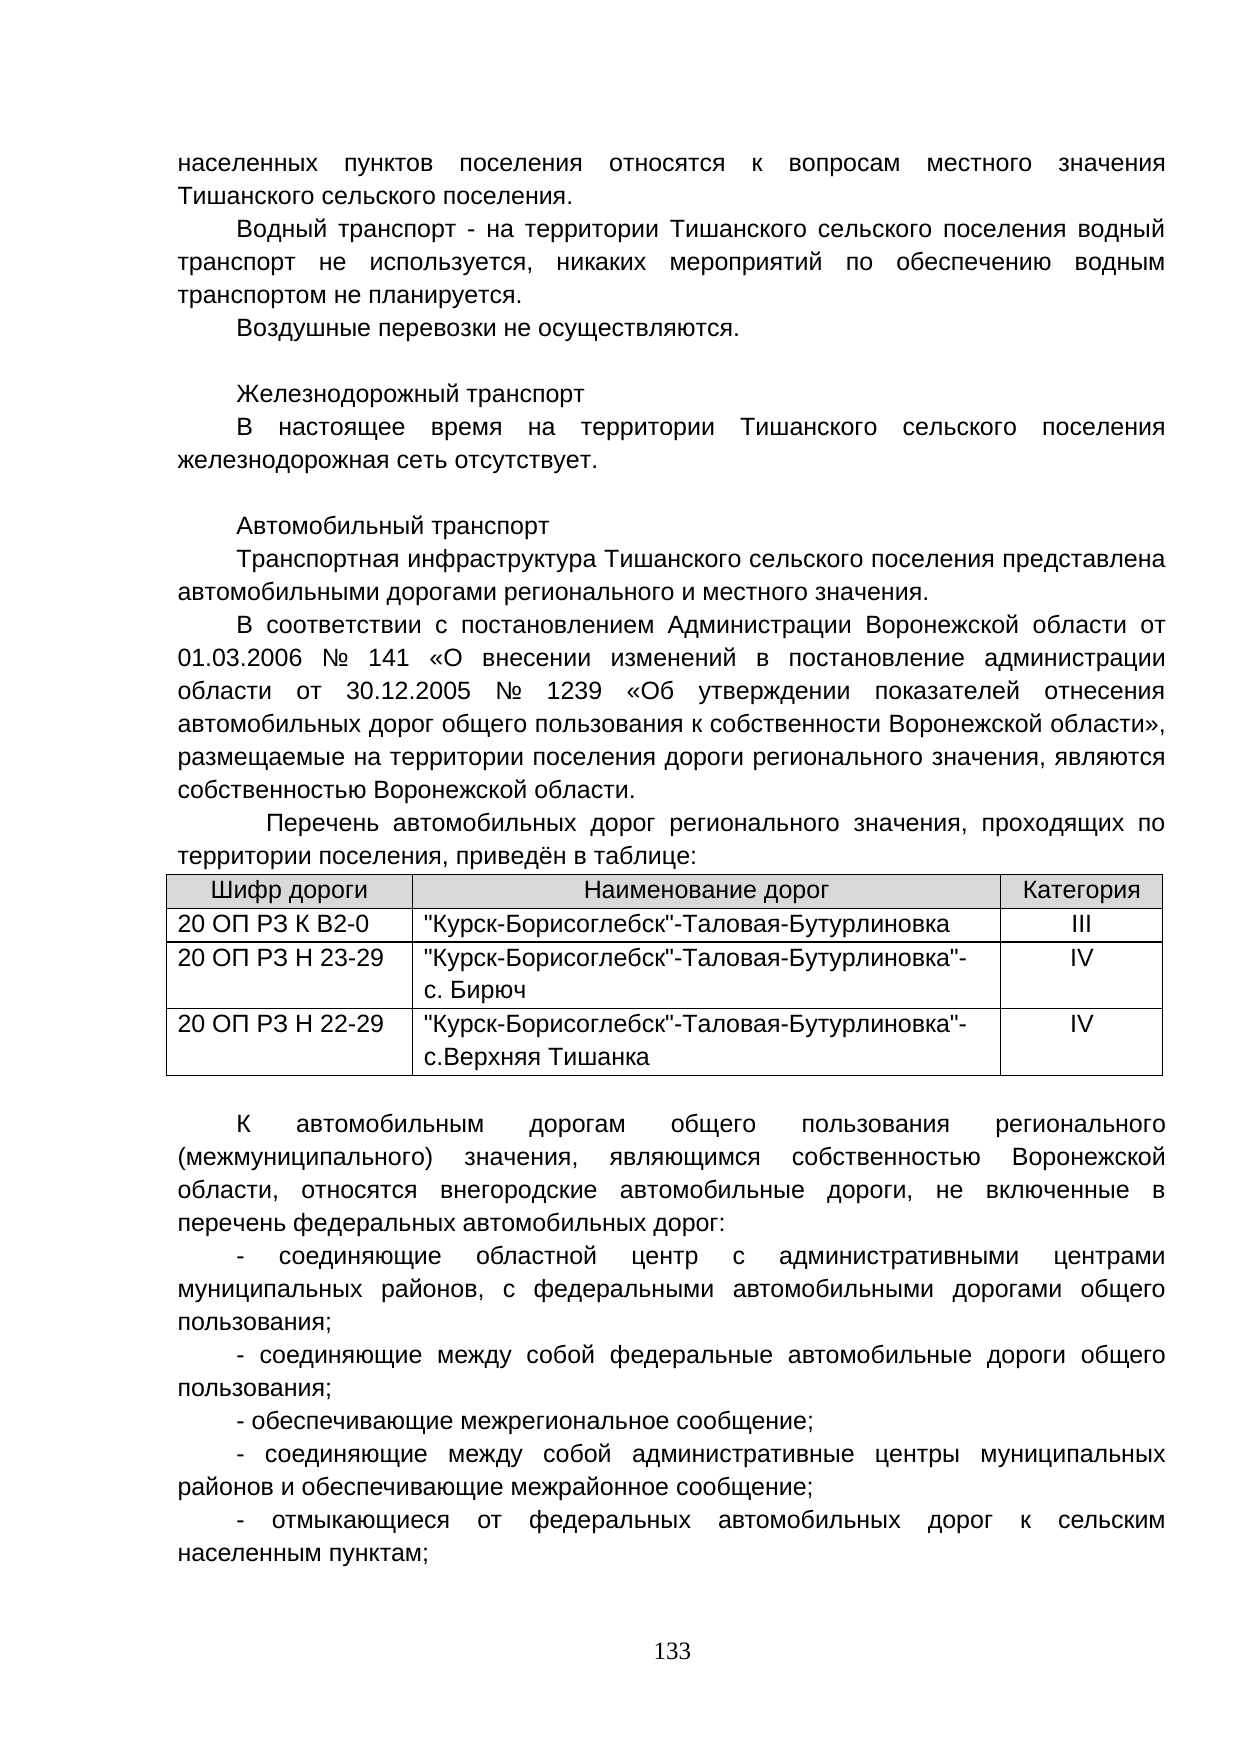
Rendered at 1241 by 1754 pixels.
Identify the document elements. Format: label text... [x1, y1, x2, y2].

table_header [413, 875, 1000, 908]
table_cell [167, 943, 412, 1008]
text Транспортная инфраструктура Тишанского сельского поселения представлена автомобильными дорогами регионального и местного значения. [177, 544, 1167, 606]
text В соответствии с постановлением Администрации Воронежской области от 01.03.2006 № 141 «О внесении изменений в постановление администрации области от 30.12.2005 № 1239 «Об утверждении показателей отнесения автомобильных дорог общего пользования к собственности Воронежской области», размещаемые на территории поселения дороги регионального значения, являются собственностью Воронежской области. [177, 610, 1167, 804]
text Автомобильный транспорт [177, 511, 1167, 540]
text - соединяющие областной центр с административными центрами муниципальных районов, с федеральными автомобильными дорогами общего пользования; [177, 1241, 1167, 1336]
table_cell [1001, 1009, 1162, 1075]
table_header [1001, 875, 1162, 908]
text - отмыкающиеся от федеральных автомобильных дорог к сельским населенным пунктам; [177, 1505, 1167, 1567]
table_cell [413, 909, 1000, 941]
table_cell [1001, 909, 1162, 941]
text К автомобильным дорогам общего пользования регионального (межмуниципального) значения, являющимся собственностью Воронежской области, относятся внегородские автомобильные дороги, не включенные в перечень федеральных автомобильных дорог: [177, 1109, 1167, 1237]
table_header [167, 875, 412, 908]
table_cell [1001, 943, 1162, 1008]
text - соединяющие между собой административные центры муниципальных районов и обеспечивающие межрайонное сообщение; [177, 1439, 1167, 1501]
text Железнодорожный транспорт [177, 379, 1167, 408]
text - соединяющие между собой федеральные автомобильные дороги общего пользования; [177, 1340, 1167, 1402]
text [177, 148, 1167, 209]
text В настоящее время на территории Тишанского сельского поселения железнодорожная сеть отсутствует. [177, 412, 1167, 474]
text Перечень автомобильных дорог регионального значения, проходящих по территории поселения, приведён в таблице: [177, 808, 1167, 870]
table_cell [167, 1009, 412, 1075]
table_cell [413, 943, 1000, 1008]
text - обеспечивающие межрегиональное сообщение; [177, 1406, 1167, 1435]
text Воздушные перевозки не осуществляются. [177, 313, 1167, 342]
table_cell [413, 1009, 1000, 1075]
text Водный транспорт - на территории Тишанского сельского поселения водный транспорт не используется, никаких мероприятий по обеспечению водным транспортом не планируется. [177, 214, 1167, 308]
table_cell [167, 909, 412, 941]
